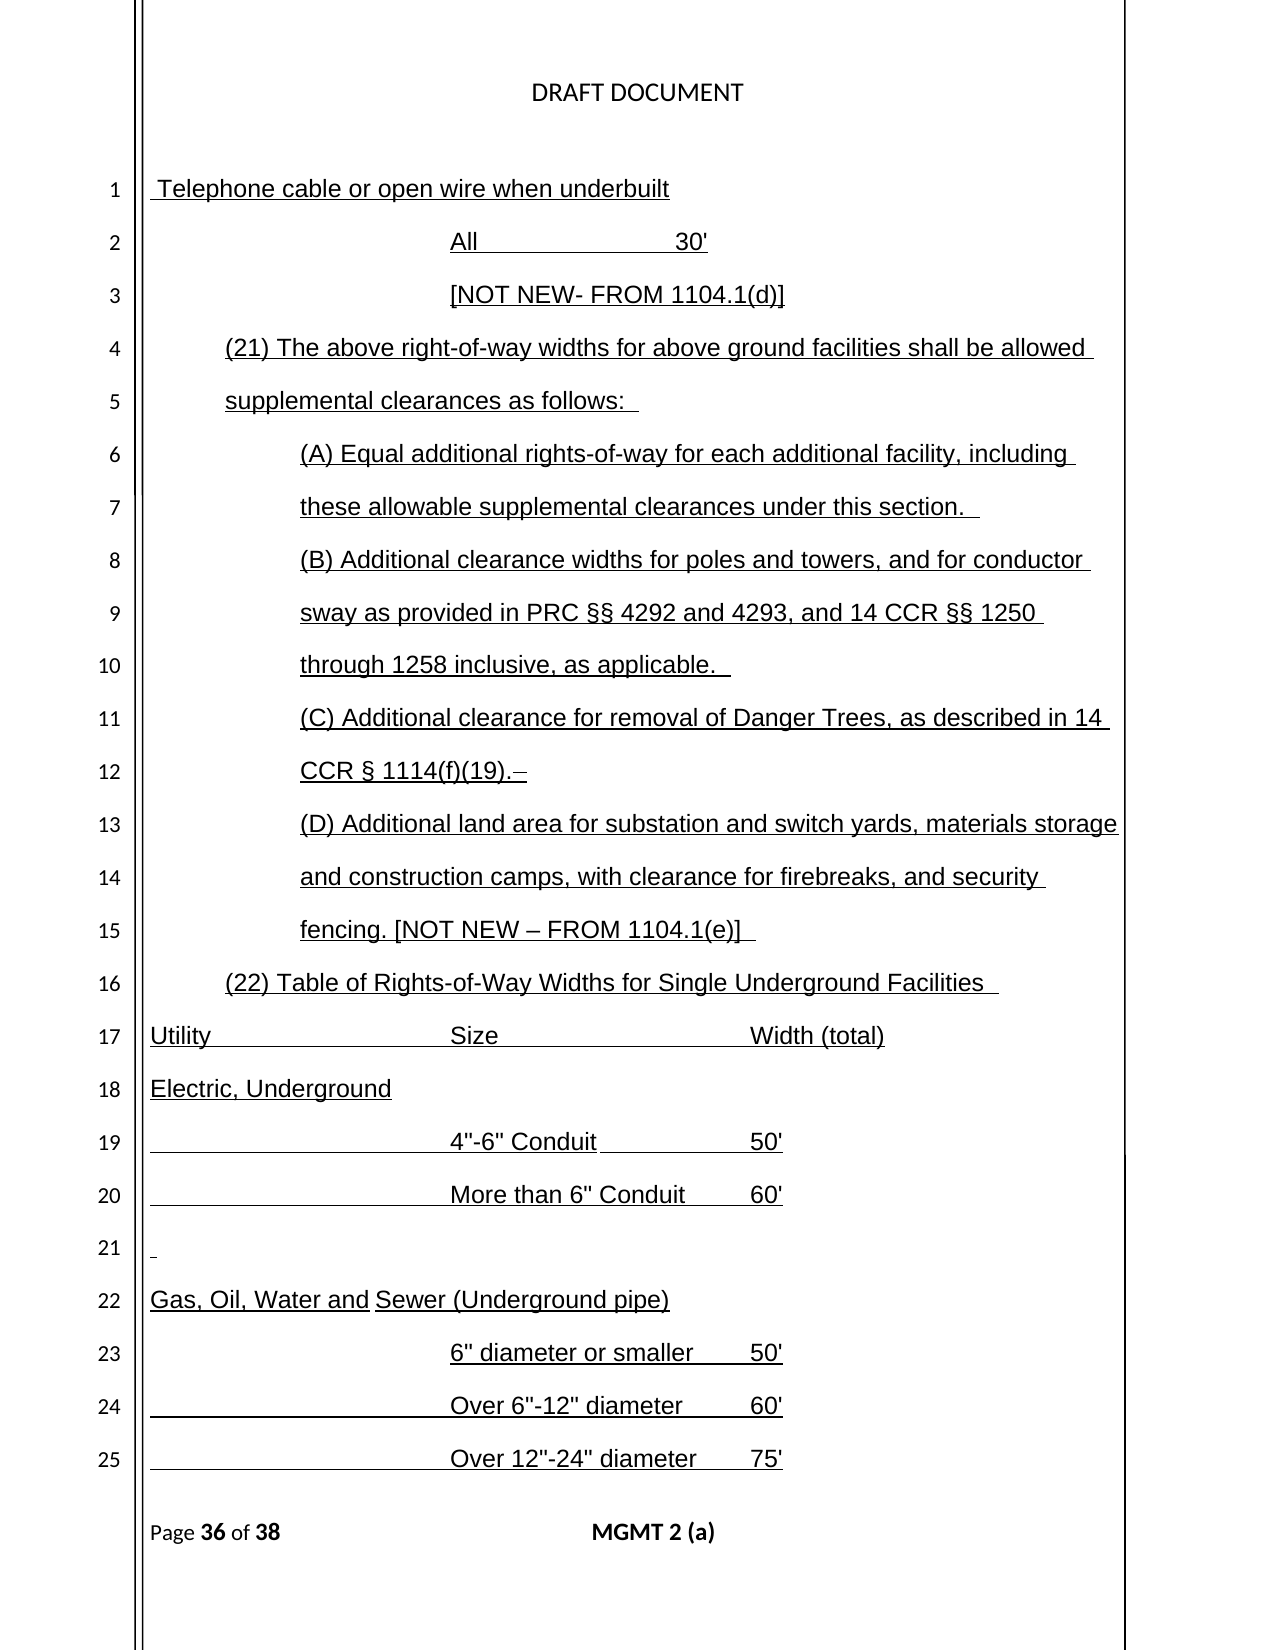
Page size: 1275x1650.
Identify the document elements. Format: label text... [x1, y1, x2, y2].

text [NOT NEW- FROM 1104.1(d)] [375, 256, 1125, 309]
text (C) Additional clearance for removal of Danger Trees, as described in 14 CCR § 1114(f)(19). [300, 679, 1125, 785]
text More than 6" Conduit 60' [150, 1155, 1125, 1208]
text (21) The above right-of-way widths for above ground facilities shall be allowed supplemental clearances as follows: [225, 309, 1125, 414]
text 4"-6" Conduit 50' [150, 1102, 1125, 1155]
text Gas, Oil, Water and Sewer (Underground pipe) [150, 1261, 1125, 1314]
text Over 6"-12" diameter 60' [150, 1367, 1125, 1420]
text Utility Size Width (total) [150, 997, 1125, 1049]
text (22) Table of Rights-of-Way Widths for Single Underground Facilities [150, 944, 1125, 997]
text (B) Additional clearance widths for poles and towers, and for conductor sway as provided in PRC §§ 4292 and 4293, and 14 CCR §§ 1250 through 1258 inclusive, as applicable. [300, 520, 1125, 679]
text 6" diameter or smaller 50' [375, 1314, 1125, 1367]
text All 30' [375, 203, 1125, 256]
text Over 12"-24" diameter 75' [150, 1420, 1125, 1473]
text Telephone cable or open wire when underbuilt [150, 150, 1125, 203]
text Electric, Underground [150, 1049, 1125, 1102]
text (D) Additional land area for substation and switch yards, materials storage and construction camps, with clearance for firebreaks, and security fencing. [NOT NEW – FROM 1104.1(e)] [300, 785, 1125, 944]
text (A) Equal additional rights-of-way for each additional facility, including these allowable supplemental clearances under this section. [300, 414, 1125, 520]
